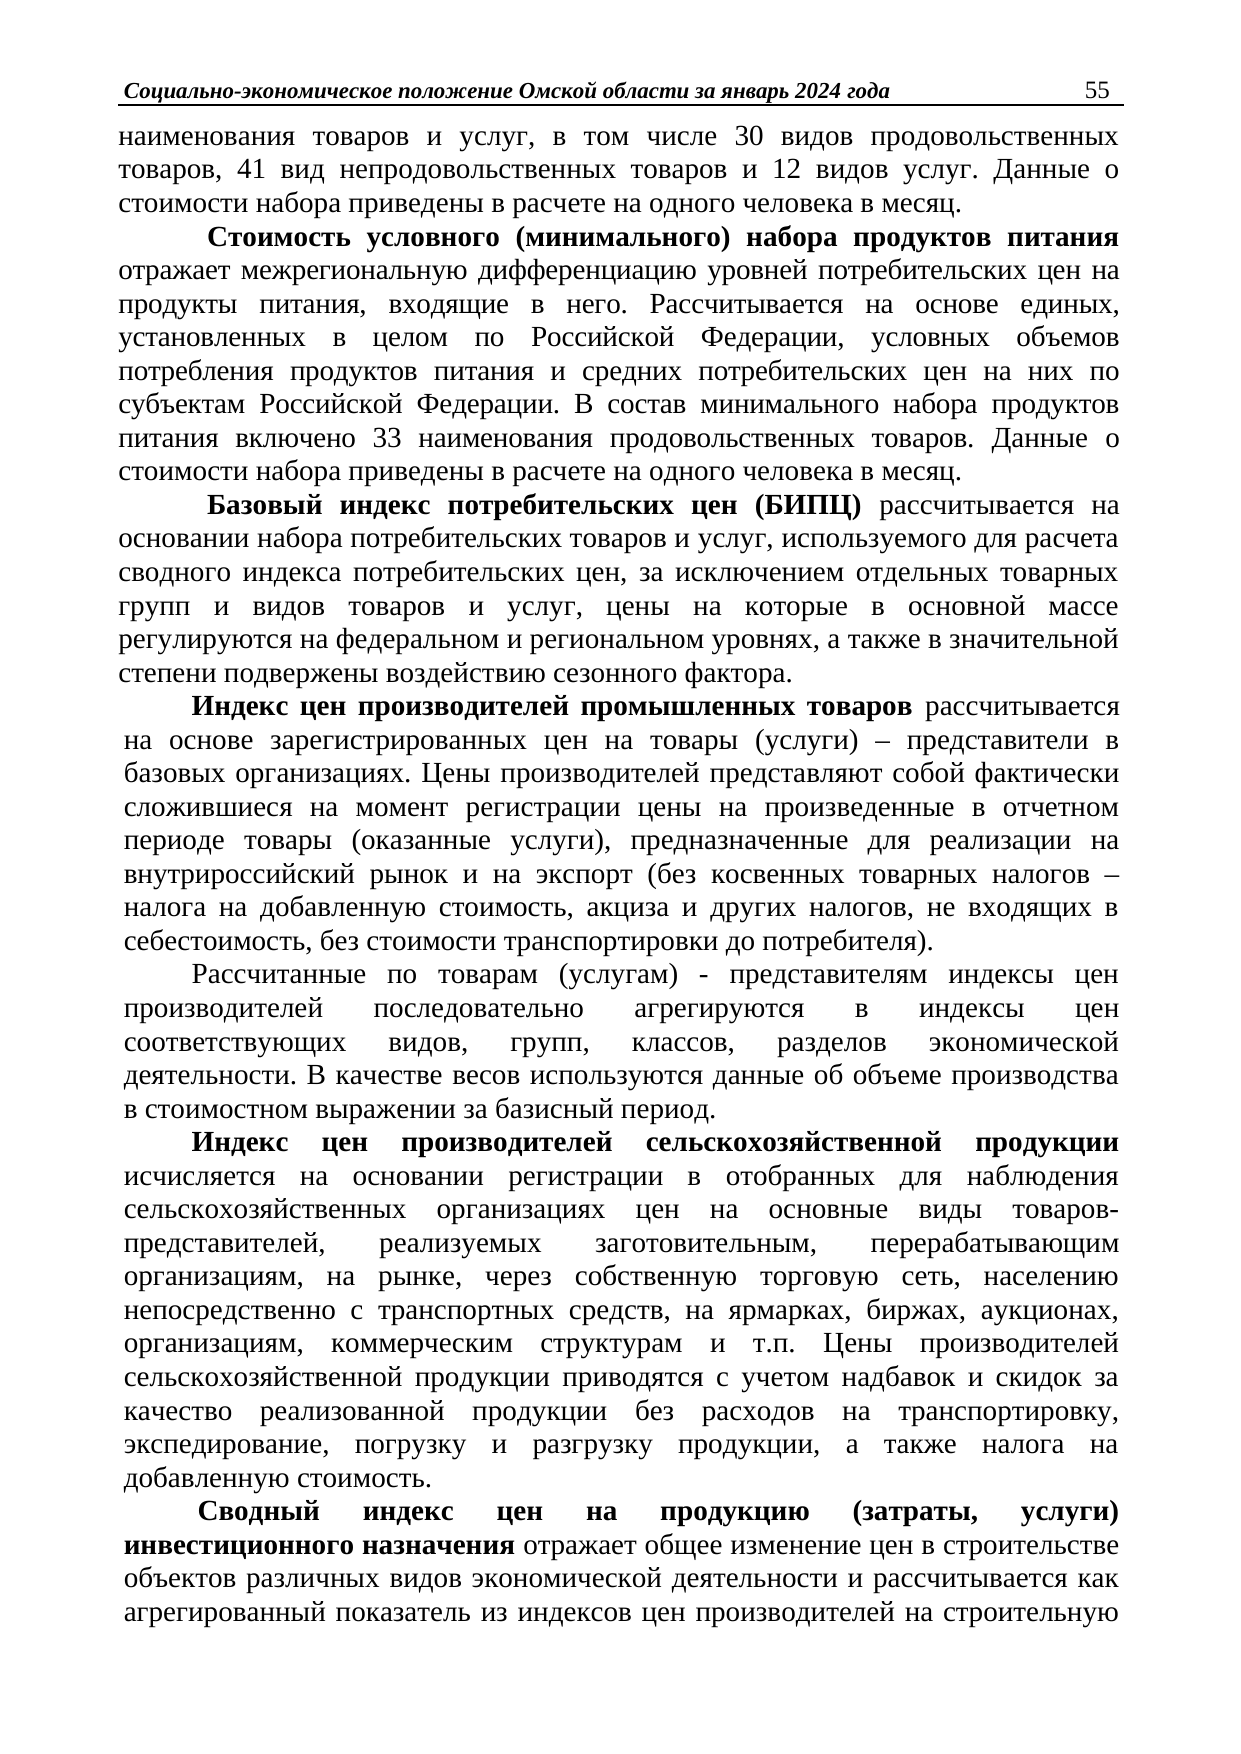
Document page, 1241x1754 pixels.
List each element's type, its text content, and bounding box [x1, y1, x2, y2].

text Стоимость условного (минимального) набора продуктов питания отражает межрегиональную дифференциацию уровней потребительских цен на продукты питания, входящие в него. Рассчитывается на основе единых, установленных в целом по Российской Федерации, условных объемов потребления продуктов питания и средних потребительских цен на них по субъектам Российской Федерации. В состав минимального набора продуктов питания включено 33 наименования продовольственных товаров. Данные о стоимости набора приведены в расчете на одного человека в месяц. [118, 219, 1120, 487]
text Рассчитанные по товарам (услугам) - представителям индексы цен производителей последовательно агрегируются в индексы цен соответствующих видов, групп, классов, разделов экономической деятельности. В качестве весов используются данные об объеме производства в стоимостном выражении за базисный период. [123, 957, 1120, 1124]
text Базовый индекс потребительских цен (БИПЦ) рассчитывается на основании набора потребительских товаров и услуг, используемого для расчета сводного индекса потребительских цен, за исключением отдельных товарных групп и видов товаров и услуг, цены на которые в основной массе регулируются на федеральном и региональном уровнях, а также в значительной степени подвержены воздействию сезонного фактора. [118, 487, 1120, 688]
text Индекс цен производителей промышленных товаров рассчитывается на основе зарегистрированных цен на товары (услуги) – представители в базовых организациях. Цены производителей представляют собой фактически сложившиеся на момент регистрации цены на произведенные в отчетном периоде товары (оказанные услуги), предназначенные для реализации на внутрироссийский рынок и на экспорт (без косвенных товарных налогов – налога на добавленную стоимость, акциза и других налогов, не входящих в себестоимость, без стоимости транспортировки до потребителя). [123, 688, 1120, 957]
text Индекс цен производителей сельскохозяйственной продукции исчисляется на основании регистрации в отобранных для наблюдения сельскохозяйственных организациях цен на основные виды товаров-представителей, реализуемых заготовительным, перерабатывающим организациям, на рынке, через собственную торговую сеть, населению непосредственно с транспортных средств, на ярмарках, биржах, аукционах, организациям, коммерческим структурам и т.п. Цены производителей сельскохозяйственной продукции приводятся с учетом надбавок и скидок за качество реализованной продукции без расходов на транспортировку, экспедирование, погрузку и разгрузку продукции, а также налога на добавленную стоимость. [123, 1124, 1120, 1493]
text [118, 118, 1120, 219]
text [123, 1493, 1120, 1627]
